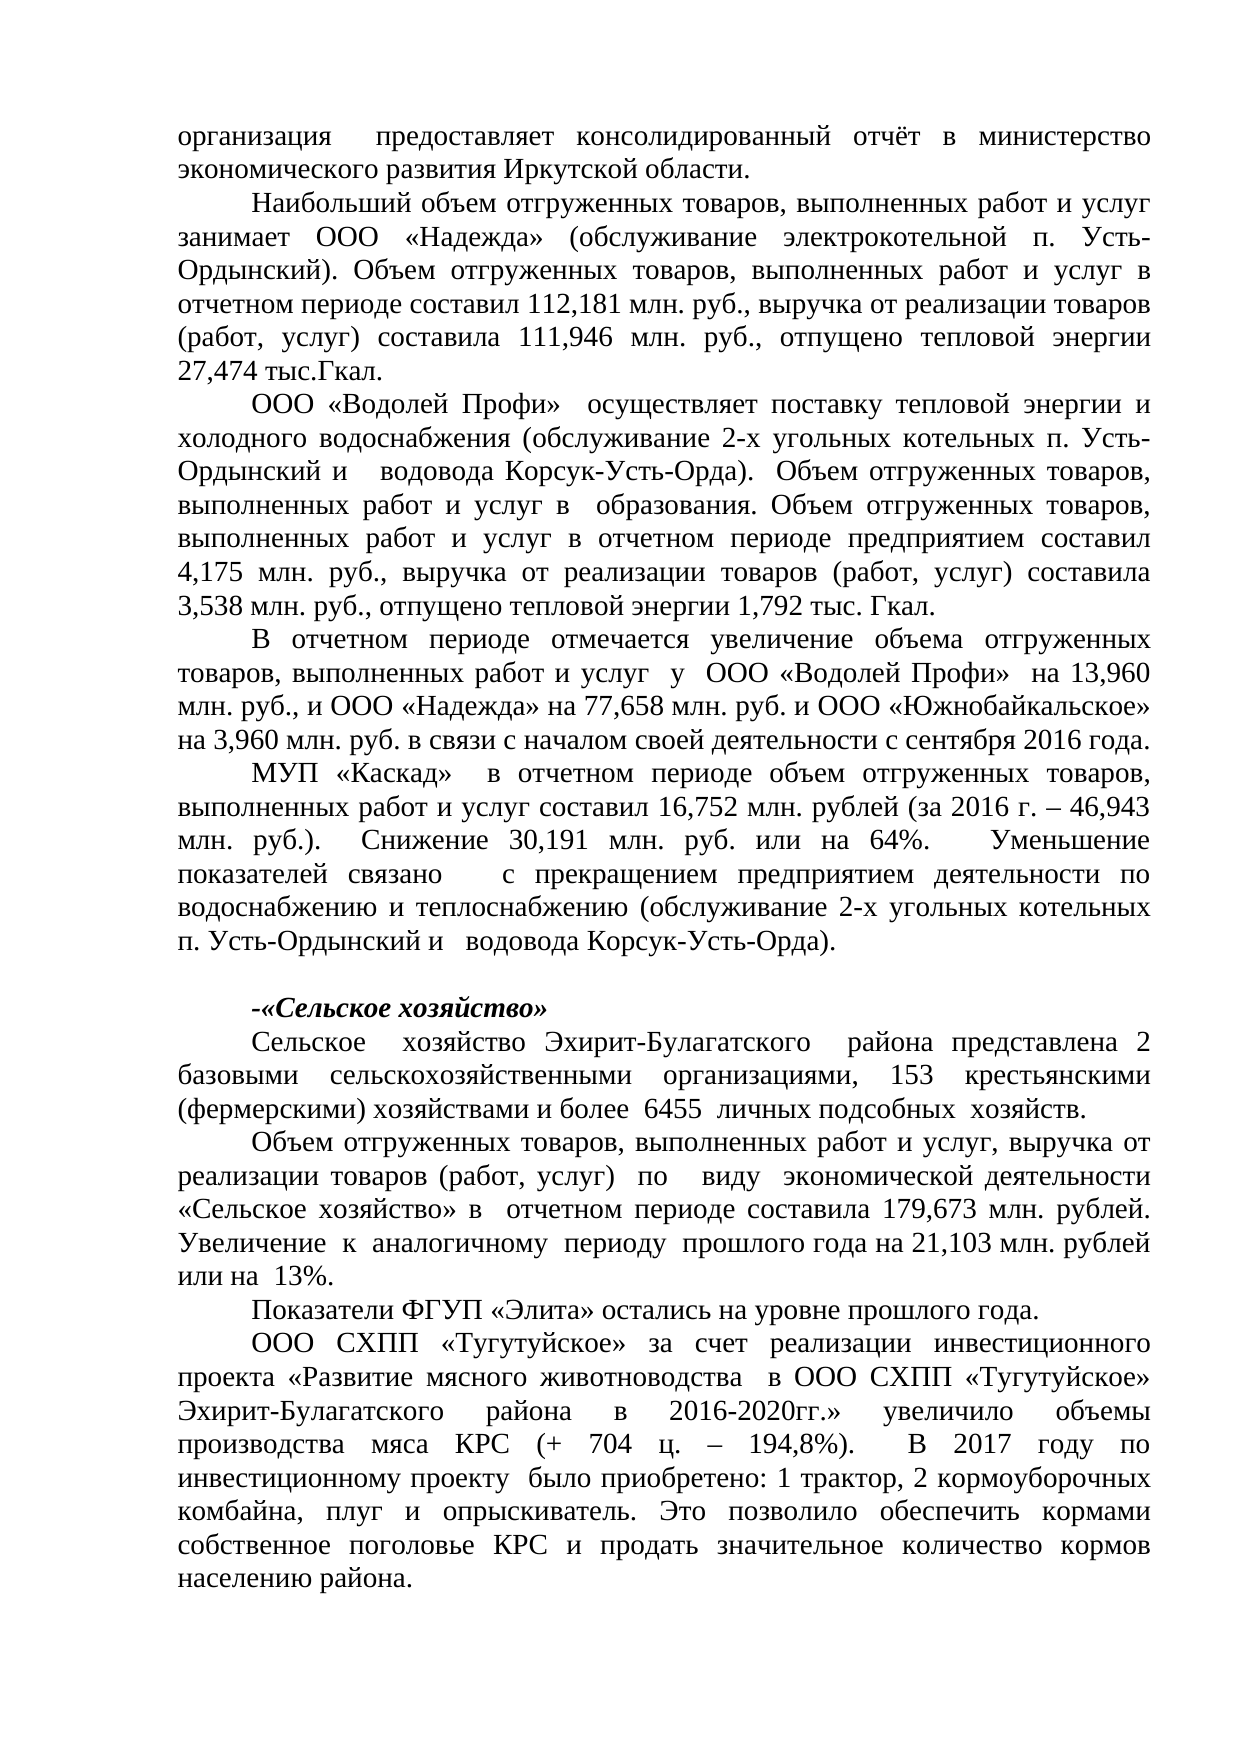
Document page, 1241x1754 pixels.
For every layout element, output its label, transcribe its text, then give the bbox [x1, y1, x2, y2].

text Наибольший объем отгруженных товаров, выполненных работ и услуг занимает ООО «Надежда» (обслуживание электрокотельной п. Усть-Ордынский). Объем отгруженных товаров, выполненных работ и услуг в отчетном периоде составил 112,181 млн. руб., выручка от реализации товаров (работ, услуг) составила 111,946 млн. руб., отпущено тепловой энергии 27,474 тыс.Гкал. [177, 185, 1152, 386]
text Показатели ФГУП «Элита» остались на уровне прошлого года. [177, 1292, 1152, 1326]
text Сельское хозяйство Эхирит-Булагатского района представлена 2 базовыми сельскохозяйственными организациями, 153 крестьянскими (фермерскими) хозяйствами и более 6455 личных подсобных хозяйств. [177, 1024, 1152, 1124]
text МУП «Каскад» в отчетном периоде объем отгруженных товаров, выполненных работ и услуг составил 16,752 млн. рублей (за 2016 г. – 46,943 млн. руб.). Снижение 30,191 млн. руб. или на 64%. Уменьшение показателей связано с прекращением предприятием деятельности по водоснабжению и теплоснабжению (обслуживание 2-х угольных котельных п. Усть-Ордынский и водовода Корсук-Усть-Орда). [177, 755, 1152, 957]
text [177, 118, 1152, 185]
text -«Сельское хозяйство» [177, 990, 1152, 1024]
text Объем отгруженных товаров, выполненных работ и услуг, выручка от реализации товаров (работ, услуг) по виду экономической деятельности «Сельское хозяйство» в отчетном периоде составила 179,673 млн. рублей. Увеличение к аналогичному периоду прошлого года на 21,103 млн. рублей или на 13%. [177, 1124, 1152, 1292]
text В отчетном периоде отмечается увеличение объема отгруженных товаров, выполненных работ и услуг у ООО «Водолей Профи» на 13,960 млн. руб., и ООО «Надежда» на 77,658 млн. руб. и ООО «Южнобайкальское» на 3,960 млн. руб. в связи с началом своей деятельности с сентября 2016 года. [177, 621, 1152, 755]
text ООО СХПП «Тугутуйское» за счет реализации инвестиционного проекта «Развитие мясного животноводства в ООО СХПП «Тугутуйское» Эхирит-Булагатского района в 2016-2020гг.» увеличило объемы производства мяса КРС (+ 704 ц. – 194,8%). В 2017 году по инвестиционному проекту было приобретено: 1 трактор, 2 кормоуборочных комбайна, плуг и опрыскиватель. Это позволило обеспечить кормами собственное поголовье КРС и продать значительное количество кормов населению района. [177, 1326, 1152, 1594]
text ООО «Водолей Профи» осуществляет поставку тепловой энергии и холодного водоснабжения (обслуживание 2-х угольных котельных п. Усть-Ордынский и водовода Корсук-Усть-Орда). Объем отгруженных товаров, выполненных работ и услуг в образования. Объем отгруженных товаров, выполненных работ и услуг в отчетном периоде предприятием составил 4,175 млн. руб., выручка от реализации товаров (работ, услуг) составила 3,538 млн. руб., отпущено тепловой энергии 1,792 тыс. Гкал. [177, 386, 1152, 621]
